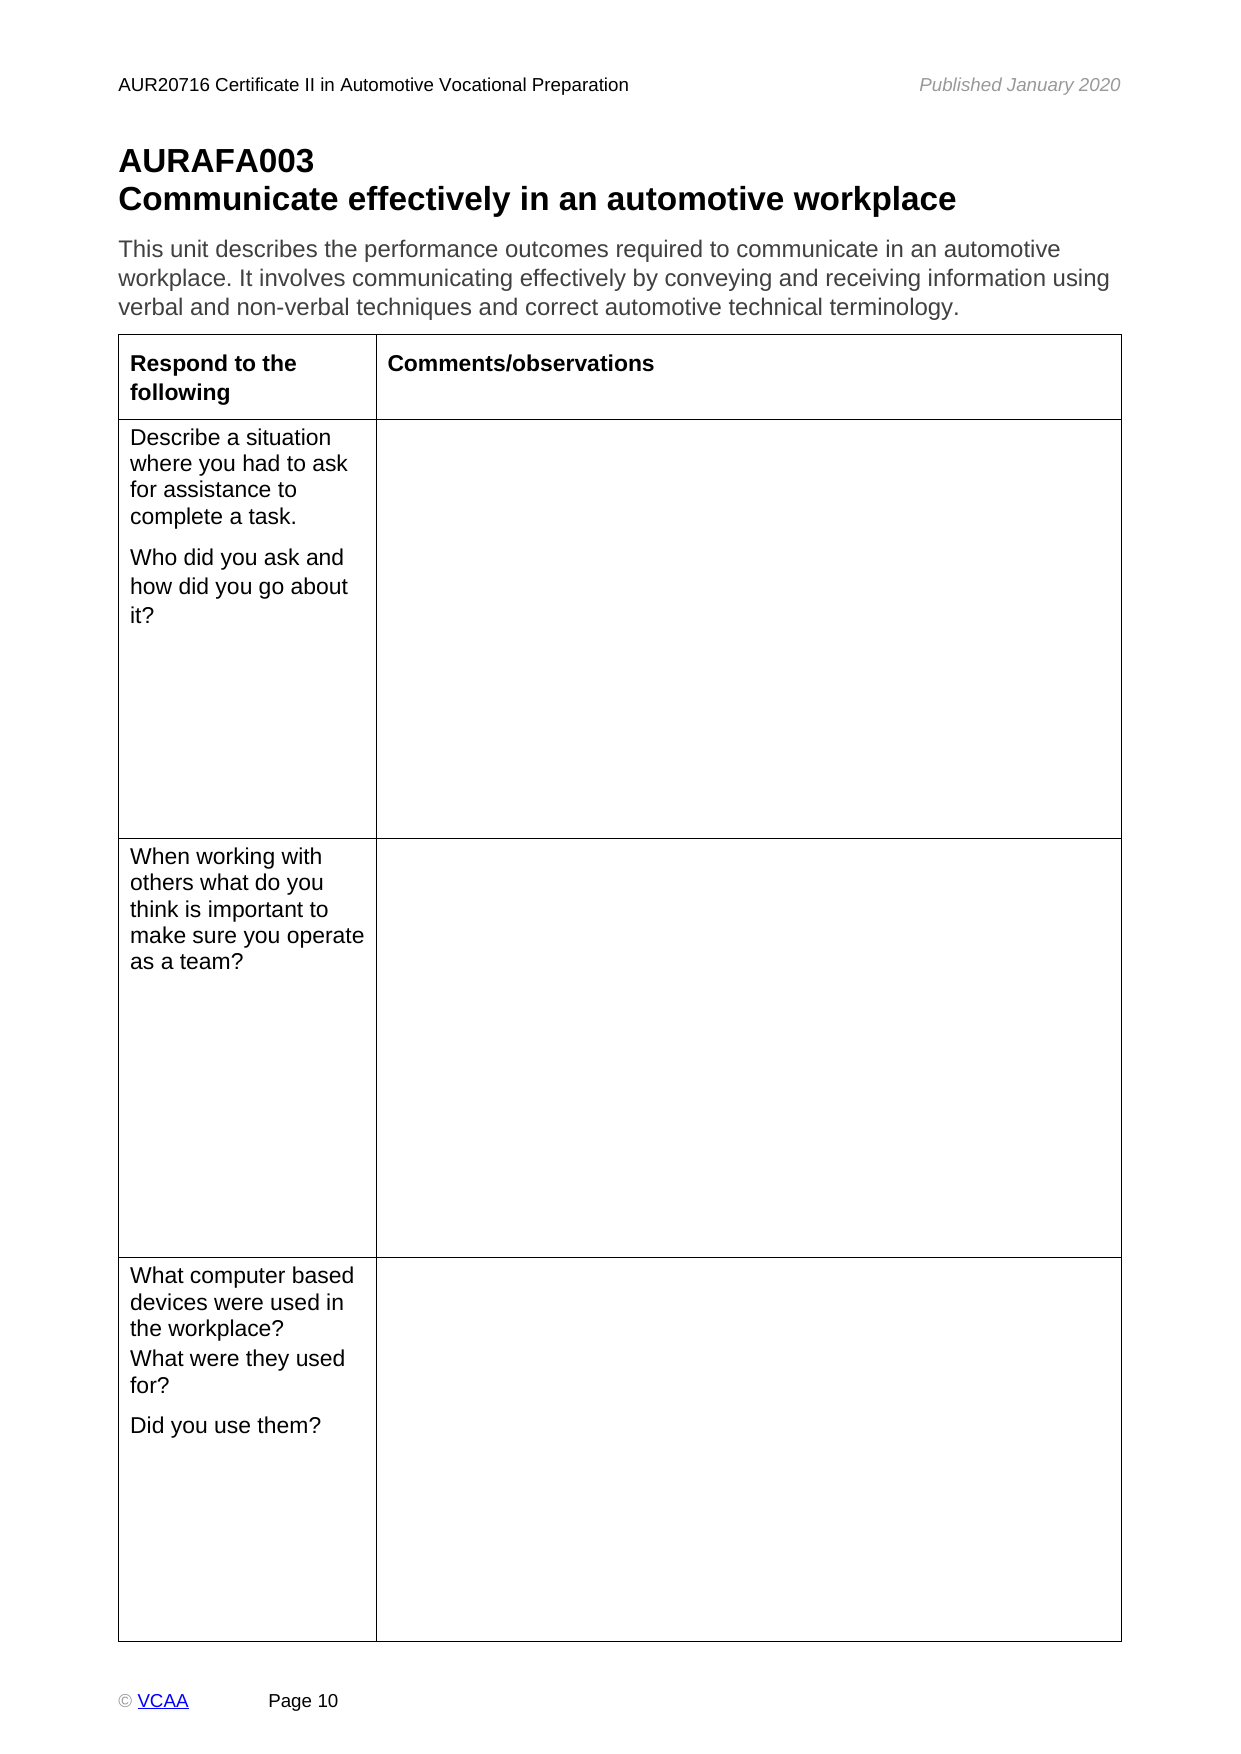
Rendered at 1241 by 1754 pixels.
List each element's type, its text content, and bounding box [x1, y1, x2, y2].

text This unit describes the performance outcomes required to communicate in an automotive workplace. It involves communicating effectively by conveying and receiving information using verbal and non-verbal techniques and correct automotive technical terminology. [118, 234, 1122, 322]
table_cell When working with others what do you think is important to make sure you operate as a team? [119, 839, 376, 1257]
table_cell [377, 420, 1121, 838]
table_header Respond to the following [119, 335, 376, 418]
table_cell What computer based devices were used in the workplace? What were they used for? Did you use them? [119, 1258, 376, 1641]
table_cell [377, 1258, 1121, 1641]
table_cell [377, 839, 1121, 1257]
table_cell Describe a situation where you had to ask for assistance to complete a task. Who did you ask and how did you go about it? [119, 420, 376, 838]
subtitle AURAFA003 Communicate effectively in an automotive workplace [118, 142, 1122, 217]
table_header Comments/observations [377, 335, 1121, 418]
